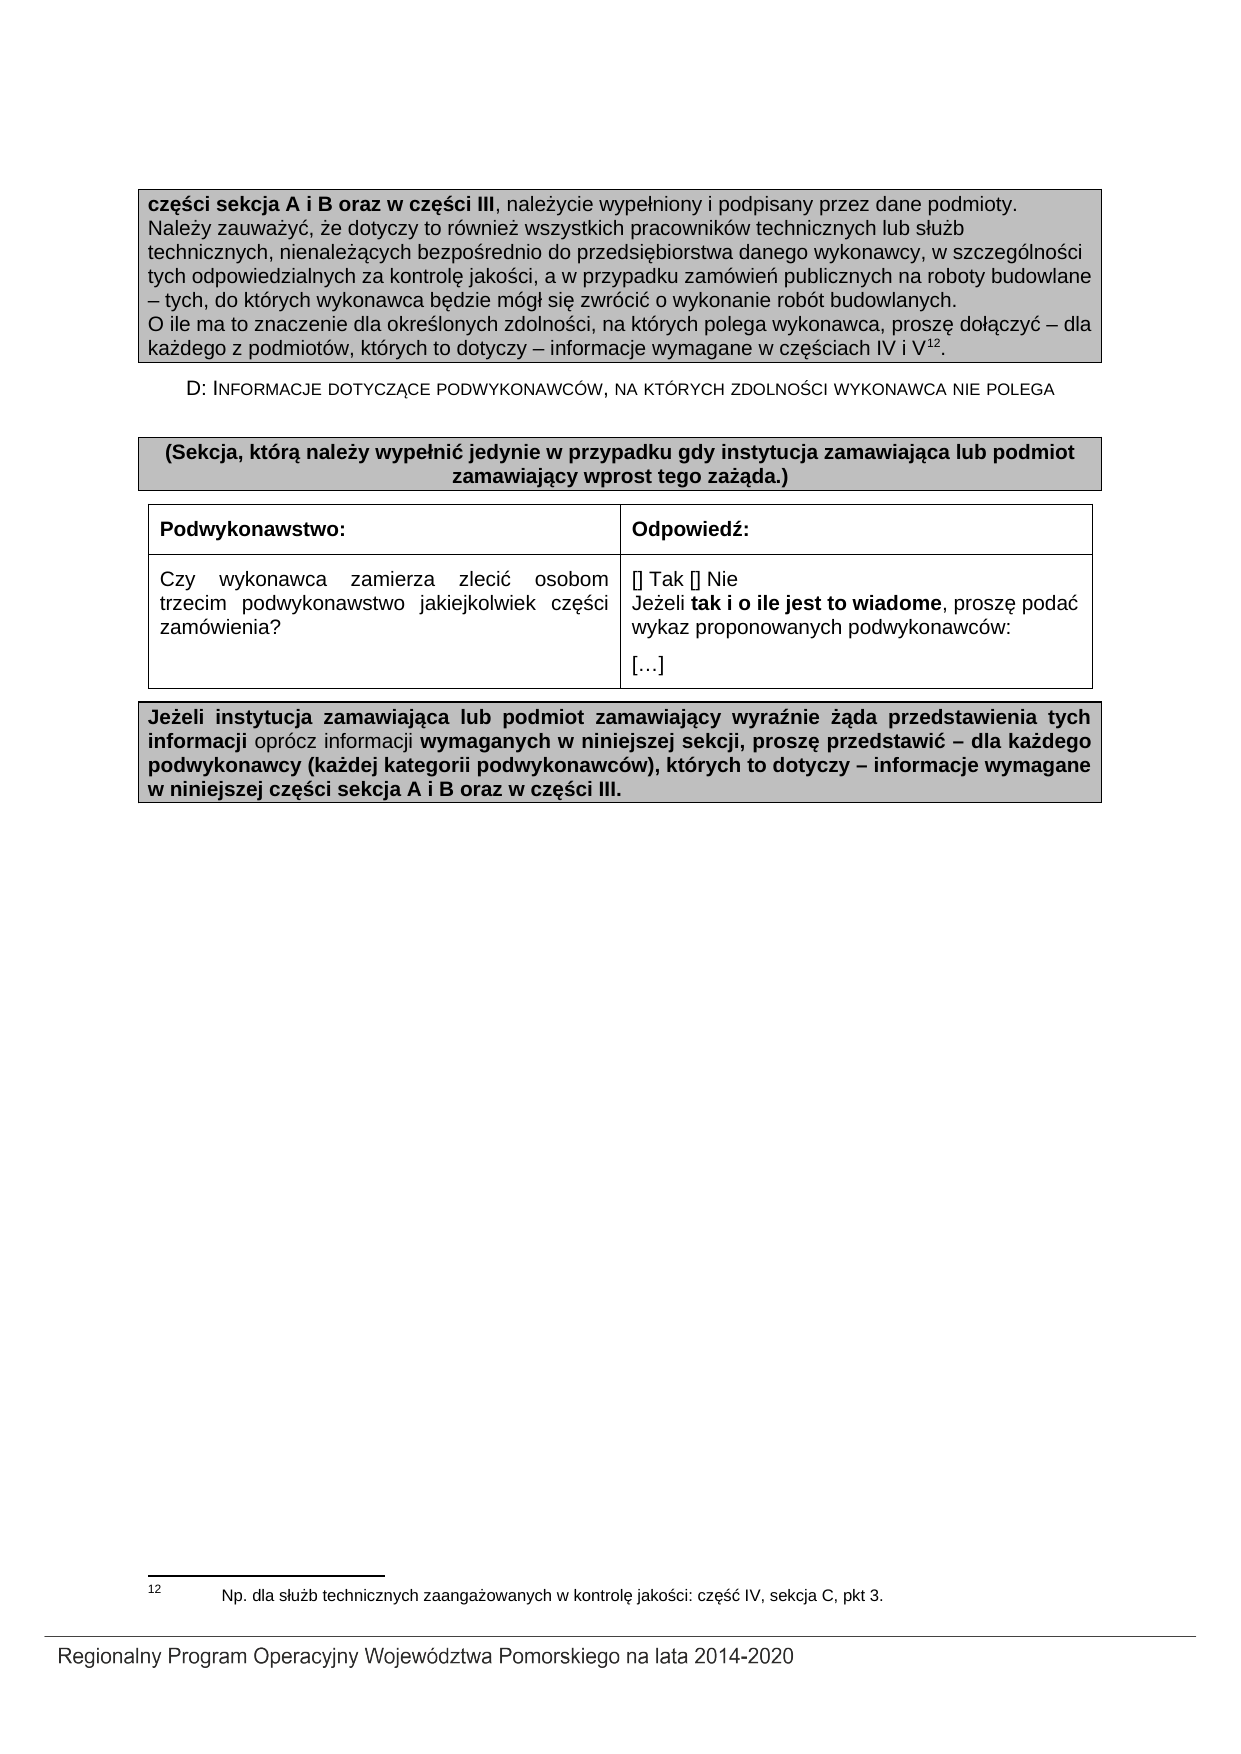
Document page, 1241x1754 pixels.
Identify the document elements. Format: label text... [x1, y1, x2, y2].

text Jeżeli instytucja zamawiająca lub podmiot zamawiający wyraźnie żąda przedstawienia tych informacji oprócz informacji wymaganych w niniejszej sekcji, proszę przedstawić – dla każdego podwykonawcy (każdej kategorii podwykonawców), których to dotyczy – informacje wymagane w niniejszej części sekcja A i B oraz w części III. [139, 703, 1101, 802]
table_header Podwykonawstwo: [149, 505, 620, 553]
text D: Informacje dotyczące podwykonawców, na których zdolności wykonawca nie polega [148, 375, 1092, 399]
picture [44, 1636, 1197, 1668]
text (Sekcja, którą należy wypełnić jedynie w przypadku gdy instytucja zamawiająca lub podmiot zamawiający wprost tego zażąda.) [139, 438, 1101, 490]
table_cell [] Tak [] Nie Jeżeli tak i o ile jest to wiadome, proszę podać wykaz proponowanych podwykonawców: […] [621, 555, 1092, 688]
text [139, 190, 1101, 362]
table_cell Czy wykonawca zamierza zlecić osobom trzecim podwykonawstwo jakiejkolwiek części zamówienia? [149, 555, 620, 688]
table_header Odpowiedź: [621, 505, 1092, 553]
